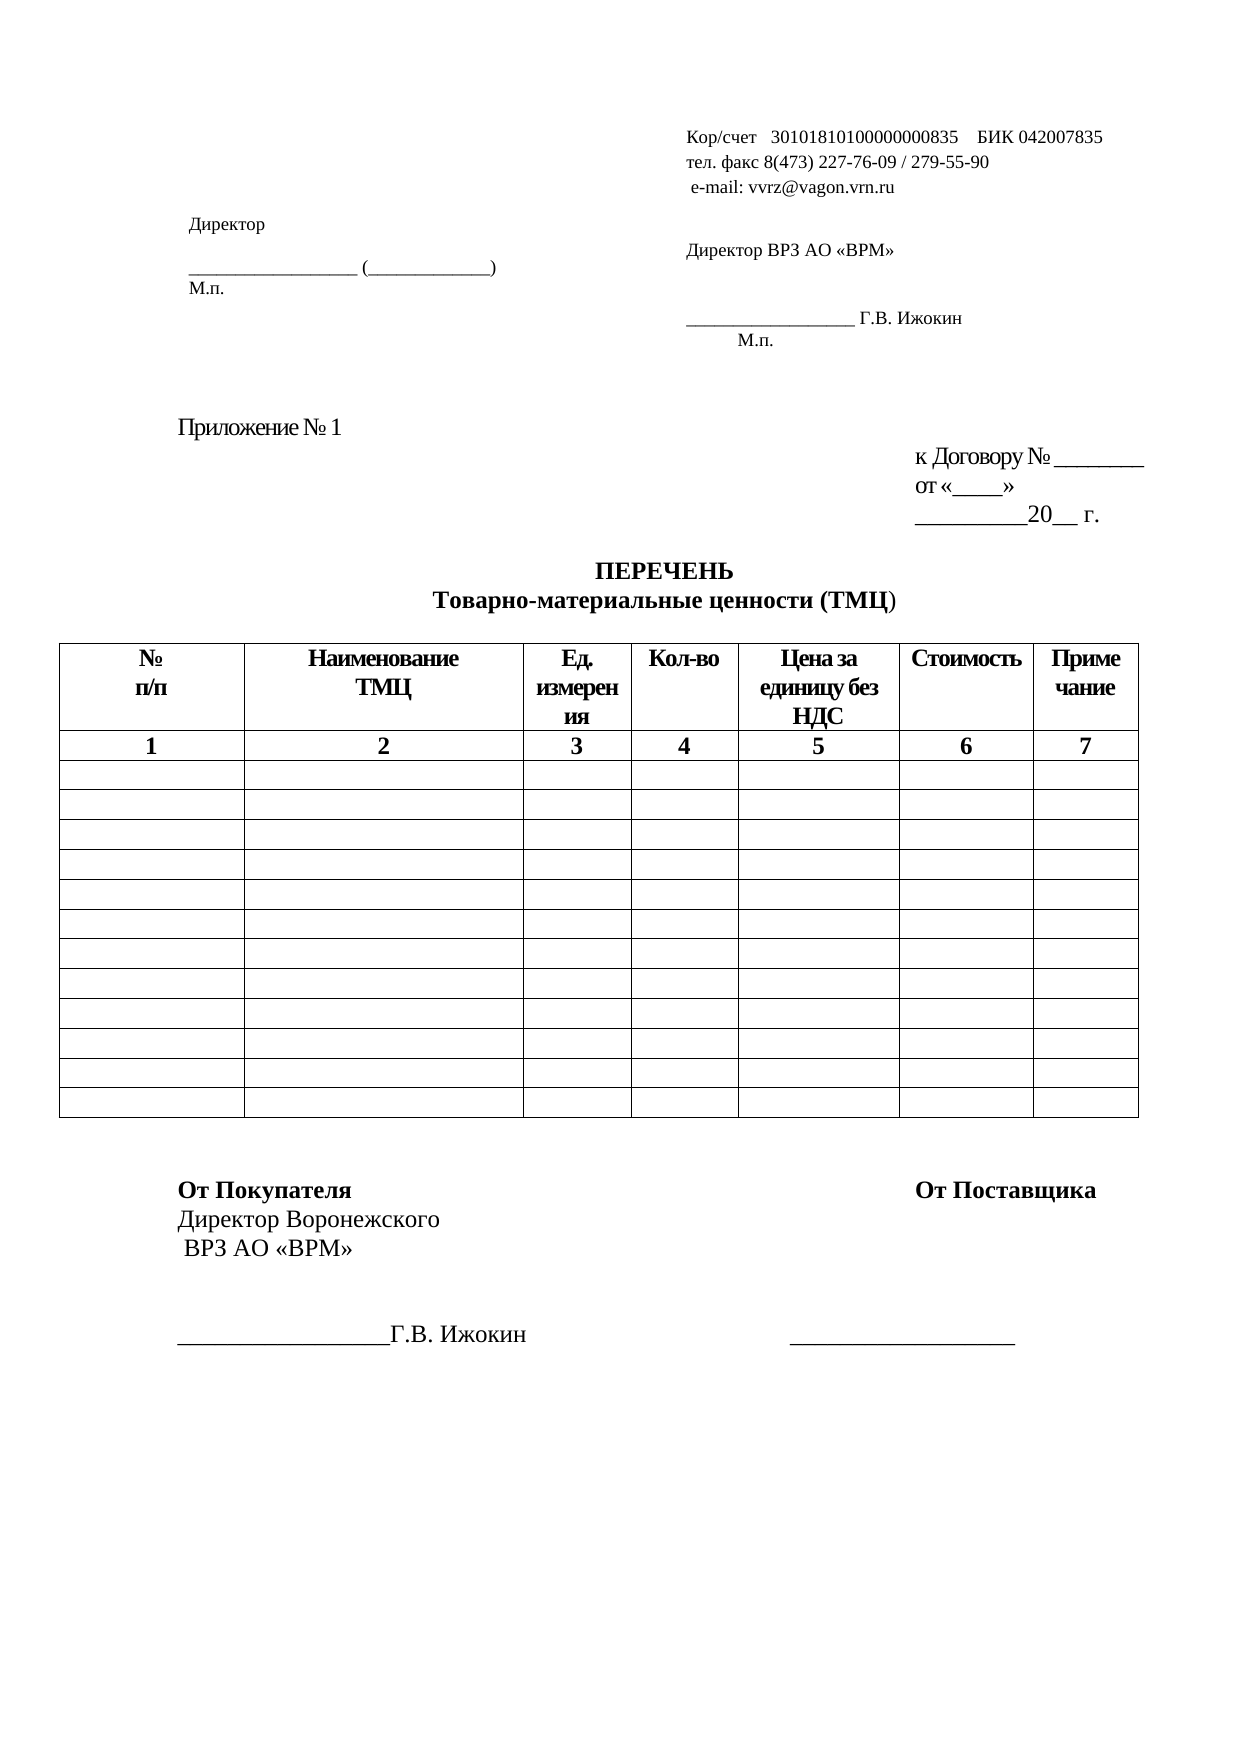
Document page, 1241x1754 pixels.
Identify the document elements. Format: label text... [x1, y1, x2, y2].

table_cell [900, 1088, 1033, 1117]
table_cell [900, 999, 1033, 1028]
table_cell [245, 880, 523, 908]
table_cell [739, 1059, 899, 1087]
table_cell [739, 969, 899, 998]
text ВРЗ АО «ВРМ» [177, 1233, 1152, 1262]
table_cell [245, 790, 523, 819]
table_cell [1034, 820, 1138, 849]
table_cell [524, 969, 631, 998]
table_cell [1034, 761, 1138, 789]
table_cell [1034, 880, 1138, 908]
text _________________Г.В. Ижокин __________________ [177, 1319, 1152, 1348]
table_cell 6 [900, 731, 1033, 759]
table_cell [739, 1029, 899, 1057]
table_cell [524, 1088, 631, 1117]
table_cell [524, 761, 631, 789]
table_header Стоимость [900, 644, 1033, 730]
table_cell [739, 820, 899, 849]
table_cell [632, 880, 738, 908]
table_cell [900, 880, 1033, 908]
table_cell [632, 939, 738, 968]
table_cell [1034, 850, 1138, 879]
table_cell [1034, 999, 1138, 1028]
table_cell 4 [632, 731, 738, 759]
table_cell [900, 939, 1033, 968]
table_cell [739, 790, 899, 819]
table_cell [524, 1029, 631, 1057]
table_cell 1 [60, 731, 244, 759]
table_cell [60, 969, 244, 998]
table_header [675, 126, 1201, 350]
table_cell [900, 761, 1033, 789]
table_cell [900, 1029, 1033, 1057]
table_cell 3 [524, 731, 631, 759]
table_cell [60, 1029, 244, 1057]
table_cell [60, 1059, 244, 1087]
table_cell [245, 761, 523, 789]
table_cell [632, 910, 738, 938]
table_cell [900, 820, 1033, 849]
table_cell [900, 850, 1033, 879]
table_cell [60, 850, 244, 879]
table_cell [739, 910, 899, 938]
table_cell [739, 880, 899, 908]
table_cell [739, 999, 899, 1028]
text От Покупателя От Поставщика [177, 1176, 1138, 1204]
table_cell [632, 969, 738, 998]
table_cell [524, 790, 631, 819]
table_cell [524, 820, 631, 849]
table_cell [60, 790, 244, 819]
table_cell [60, 910, 244, 938]
table_cell [245, 910, 523, 938]
table_cell [1034, 790, 1138, 819]
table_cell [739, 850, 899, 879]
table_cell [245, 969, 523, 998]
table_header № п/п [60, 644, 244, 730]
text Приложение № 1 [177, 412, 1152, 441]
table_cell [1034, 1088, 1138, 1117]
table_cell [524, 850, 631, 879]
table_cell [900, 910, 1033, 938]
table_header Примечание [1034, 644, 1138, 730]
text Директор Воронежского [177, 1204, 1152, 1233]
table_cell [524, 939, 631, 968]
table_cell [739, 939, 899, 968]
table_cell [245, 1059, 523, 1087]
table_cell [1034, 969, 1138, 998]
table_cell [1034, 910, 1138, 938]
table_cell [245, 820, 523, 849]
text к Договору № ________ [841, 441, 1152, 470]
table_header Ед. измерения [524, 644, 631, 730]
table_cell [60, 939, 244, 968]
table_cell [632, 1029, 738, 1057]
table_cell [524, 880, 631, 908]
table_cell [900, 969, 1033, 998]
table_cell 5 [739, 731, 899, 759]
table_cell [632, 761, 738, 789]
table_cell 7 [1034, 731, 1138, 759]
table_cell [245, 939, 523, 968]
table_cell [524, 999, 631, 1028]
table_cell [632, 850, 738, 879]
table_cell 2 [245, 731, 523, 759]
table_cell [632, 820, 738, 849]
table_cell [632, 999, 738, 1028]
table_cell [245, 999, 523, 1028]
table_cell [524, 1059, 631, 1087]
text от «____» _________20__ г. [915, 470, 1152, 527]
table_cell [900, 1059, 1033, 1087]
table_cell [900, 790, 1033, 819]
table_cell [60, 1088, 244, 1117]
table_cell [245, 1088, 523, 1117]
table_cell [60, 820, 244, 849]
table_cell [632, 1088, 738, 1117]
table_cell [245, 850, 523, 879]
table_cell [739, 761, 899, 789]
table_cell [632, 1059, 738, 1087]
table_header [177, 126, 675, 350]
table_header Кол-во [632, 644, 738, 730]
table_cell [524, 910, 631, 938]
table_header Цена за единицу без НДС [739, 644, 899, 730]
table_header Наименование ТМЦ [245, 644, 523, 730]
text ПЕРЕЧЕНЬ Товарно-материальные ценности (ТМЦ) [177, 556, 1152, 614]
table_cell [739, 1088, 899, 1117]
table_cell [60, 880, 244, 908]
table_cell [60, 761, 244, 789]
table_cell [60, 999, 244, 1028]
table_cell [1034, 1059, 1138, 1087]
table_cell [1034, 939, 1138, 968]
table_cell [1034, 1029, 1138, 1057]
table_cell [632, 790, 738, 819]
table_cell [245, 1029, 523, 1057]
